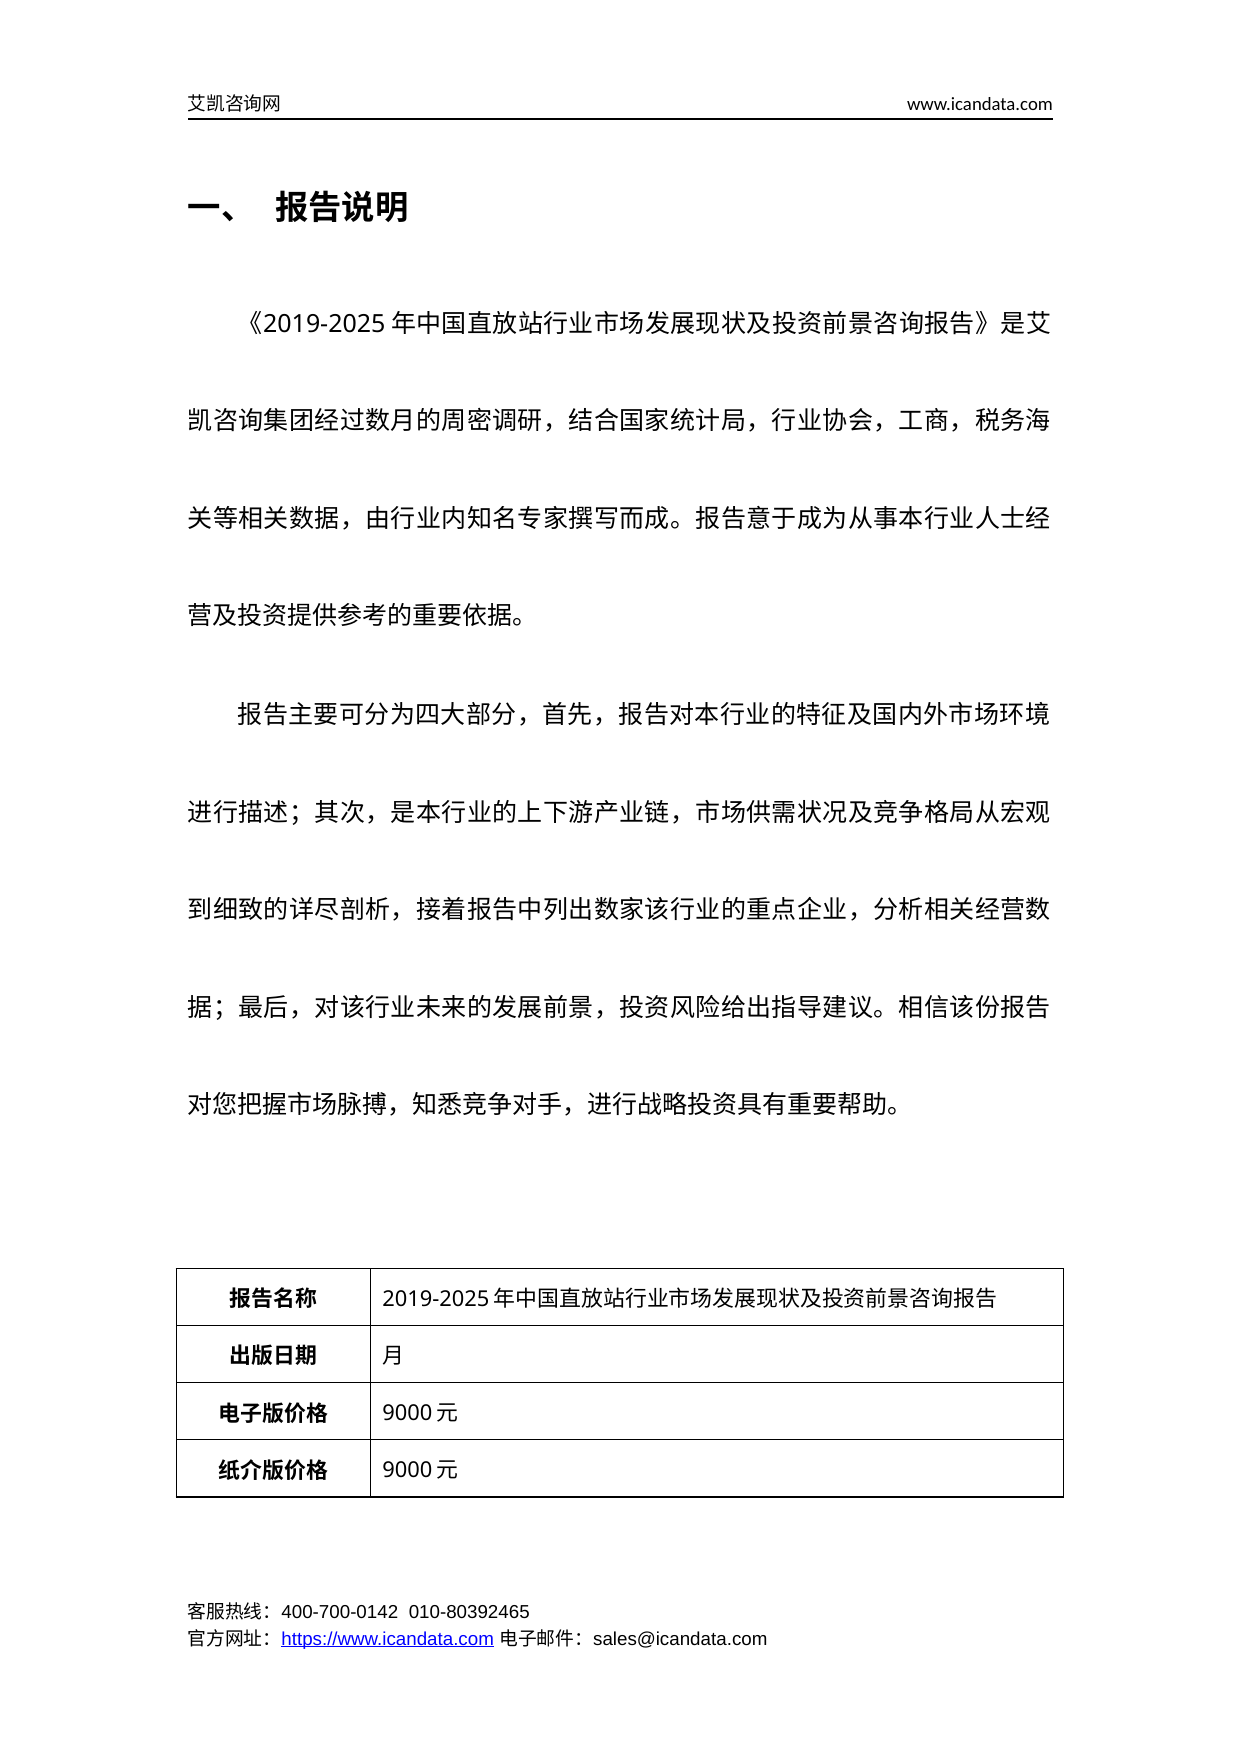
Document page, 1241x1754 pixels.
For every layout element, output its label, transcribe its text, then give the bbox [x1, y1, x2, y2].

table_cell 9000元 [371, 1383, 1063, 1439]
table_cell 月 [371, 1326, 1063, 1382]
table_header 报告名称 [177, 1269, 370, 1325]
text 报告主要可分为四大部分，首先，报告对本行业的特征及国内外市场环境进行描述；其次，是本行业的上下游产业链，市场供需状况及竞争格局从宏观到细致的详尽剖析，接着报告中列出数家该行业的重点企业，分析相关经营数据；最后，对该行业未来的发展前景，投资风险给出指导建议。相信该份报告对您把握市场脉搏，知悉竞争对手，进行战略投资具有重要帮助。 [187, 681, 1053, 1136]
table_header 2019-2025年中国直放站行业市场发展现状及投资前景咨询报告 [371, 1269, 1063, 1325]
table_cell 电子版价格 [177, 1383, 370, 1439]
table_cell 9000元 [371, 1440, 1063, 1496]
text 《2019-2025年中国直放站行业市场发展现状及投资前景咨询报告》是艾凯咨询集团经过数月的周密调研，结合国家统计局，行业协会，工商，税务海关等相关数据，由行业内知名专家撰写而成。报告意于成为从事本行业人士经营及投资提供参考的重要依据。 [187, 289, 1053, 646]
subtitle 报告说明 [187, 172, 1053, 237]
table_cell 纸介版价格 [177, 1440, 370, 1496]
table_cell 出版日期 [177, 1326, 370, 1382]
